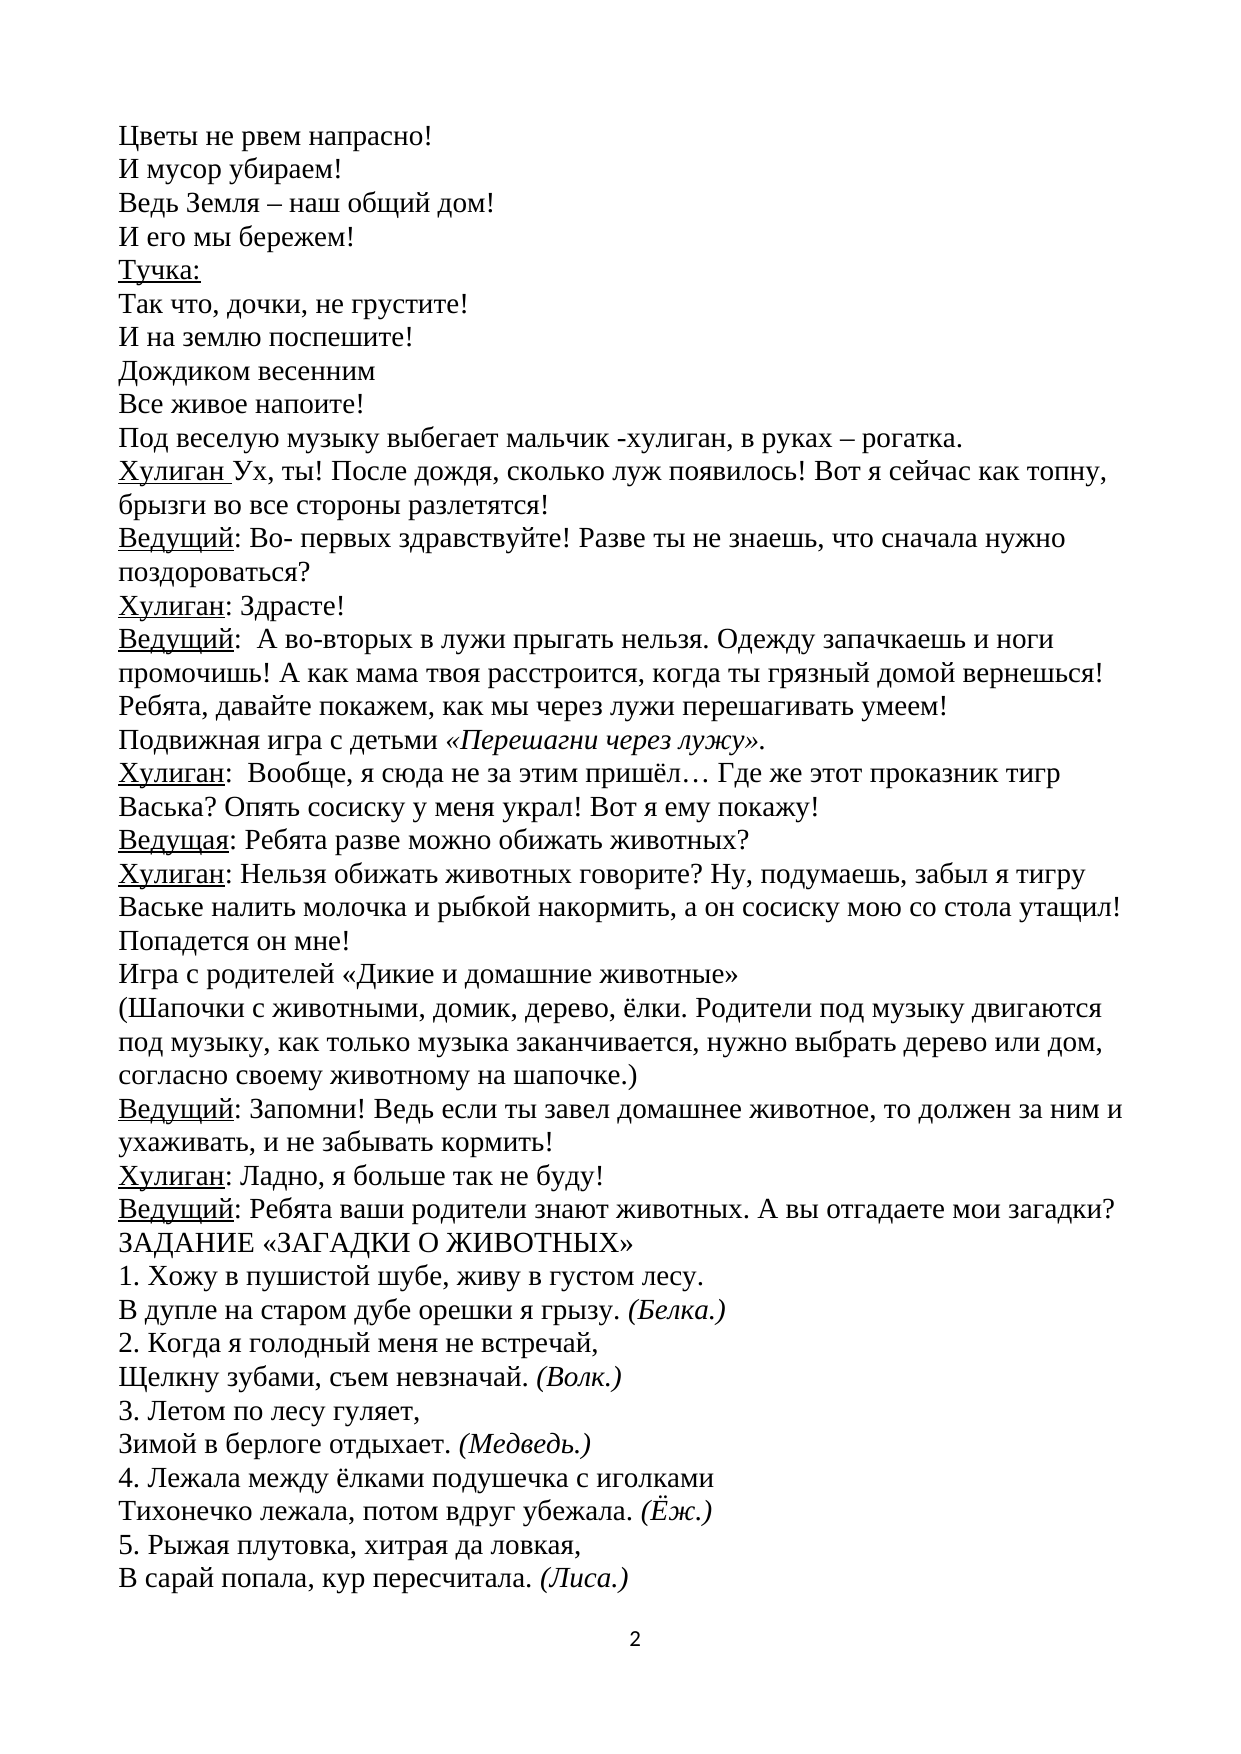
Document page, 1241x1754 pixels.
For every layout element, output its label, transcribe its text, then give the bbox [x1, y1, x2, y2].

text Хулиган: Нельзя обижать животных говорите? Ну, подумаешь, забыл я тигру Ваське налить молочка и рыбкой накормить, а он сосиску мою со стола утащил! Попадется он мне! [118, 856, 1152, 957]
text 4. Лежала между ёлками подушечка с иголками [118, 1460, 1152, 1493]
text Цветы не рвем напрасно! [118, 118, 1152, 152]
text Хулиган Ух, ты! После дождя, сколько луж появилось! Вот я сейчас как топну, брызги во все стороны разлетятся! [118, 453, 1152, 521]
text (Шапочки с животными, домик, дерево, ёлки. Родители под музыку двигаются под музыку, как только музыка заканчивается, нужно выбрать дерево или дом, согласно своему животному на шапочке.) [118, 990, 1152, 1091]
text Подвижная игра с детьми «Перешагни через лужу». [118, 722, 1152, 755]
text Ведущий: А во-вторых в лужи прыгать нельзя. Одежду запачкаешь и ноги промочишь! А как мама твоя расстроится, когда ты грязный домой вернешься! Ребята, давайте покажем, как мы через лужи перешагивать умеем! [118, 621, 1152, 722]
text И его мы бережем! [118, 219, 1152, 252]
text Ведущий: Ребята ваши родители знают животных. А вы отгадаете мои загадки? [118, 1191, 1152, 1225]
text Тихонечко лежала, потом вдруг убежала. (Ёж.) [118, 1493, 1152, 1527]
text Ведущая: Ребята разве можно обижать животных? [118, 822, 1152, 856]
text Хулиган: Вообще, я сюда не за этим пришёл… Где же этот проказник тигр Васька? Опять сосиску у меня украл! Вот я ему покажу! [118, 755, 1152, 822]
text Тучка: [118, 252, 1152, 286]
text Дождиком весенним [118, 353, 1152, 386]
text 1. Хожу в пушистой шубе, живу в густом лесу. [118, 1258, 1152, 1292]
text И на землю поспешите! [118, 319, 1152, 353]
text Щелкну зубами, съем невзначай. (Волк.) [118, 1359, 1152, 1393]
text Ведущий: Запомни! Ведь если ты завел домашнее животное, то должен за ним и ухаживать, и не забывать кормить! [118, 1091, 1152, 1158]
text Хулиган: Здрасте! [118, 588, 1152, 621]
text В сарай попала, кур пересчитала. (Лиса.) [118, 1560, 1152, 1594]
text Все живое напоите! [118, 386, 1152, 420]
text Ведь Земля – наш общий дом! [118, 185, 1152, 219]
text Игра с родителей «Дикие и домашние животные» [118, 957, 1152, 990]
text 5. Рыжая плутовка, хитрая да ловкая, [118, 1527, 1152, 1560]
text Так что, дочки, не грустите! [118, 286, 1152, 319]
text 2. Когда я голодный меня не встречай, [118, 1326, 1152, 1359]
text ЗАДАНИЕ «ЗАГАДКИ О ЖИВОТНЫХ» [118, 1225, 1152, 1258]
text 3. Летом по лесу гуляет, [118, 1393, 1152, 1426]
text Ведущий: Во- первых здравствуйте! Разве ты не знаешь, что сначала нужно поздороваться? [118, 521, 1152, 588]
text В дупле на старом дубе орешки я грызу. (Белка.) [118, 1292, 1152, 1326]
text И мусор убираем! [118, 152, 1152, 185]
text Под веселую музыку выбегает мальчик -хулиган, в руках – рогатка. [118, 420, 1152, 453]
text Хулиган: Ладно, я больше так не буду! [118, 1158, 1152, 1191]
text Зимой в берлоге отдыхает. (Медведь.) [118, 1426, 1152, 1460]
